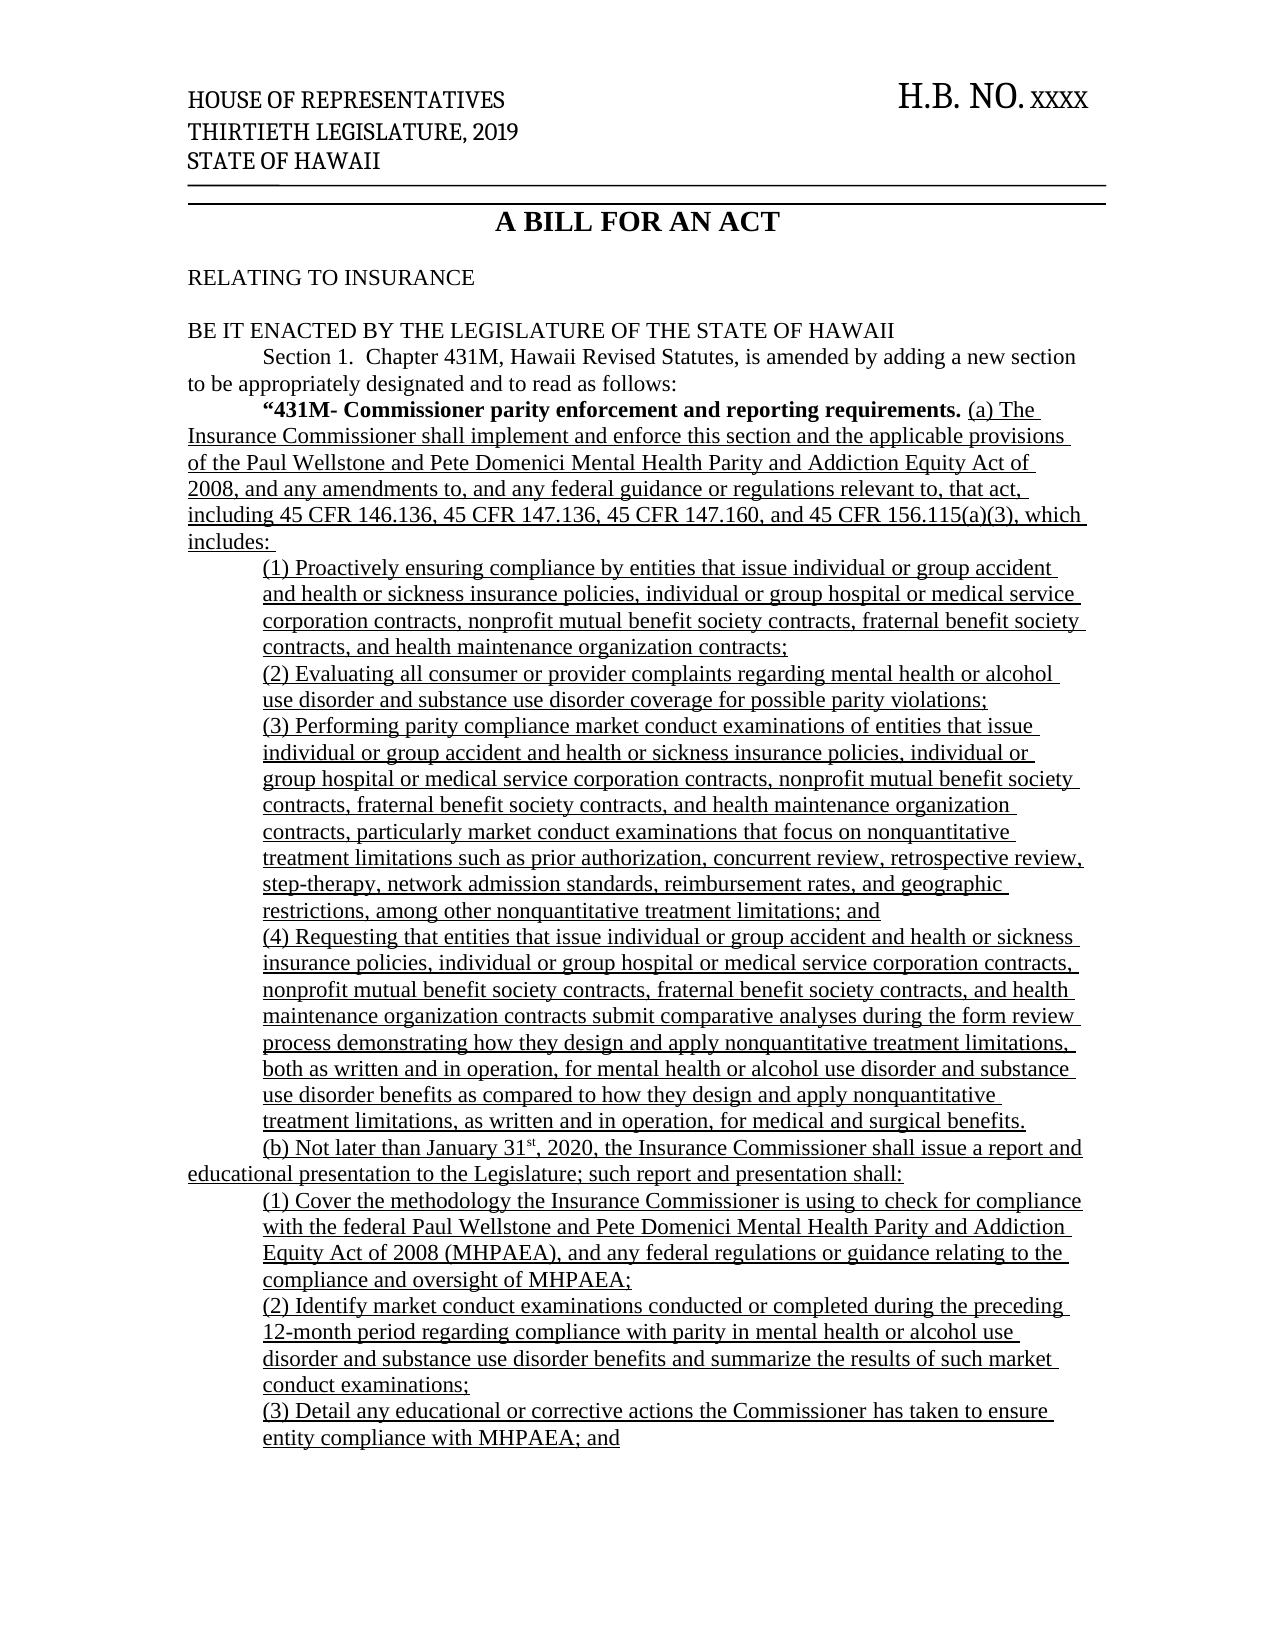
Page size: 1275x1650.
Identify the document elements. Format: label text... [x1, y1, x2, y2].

text (4) Requesting that entities that issue individual or group accident and health or sickness insurance policies, individual or group hospital or medical service corporation contracts, nonprofit mutual benefit society contracts, fraternal benefit society contracts, and health maintenance organization contracts submit comparative analyses during the form review process demonstrating how they design and apply nonquantitative treatment limitations, both as written and in operation, for mental health or alcohol use disorder and substance use disorder benefits as compared to how they design and apply nonquantitative treatment limitations, as written and in operation, for medical and surgical benefits. [262, 923, 1087, 1134]
text A BILL FOR AN ACT [187, 204, 1087, 238]
text “431M- Commissioner parity enforcement and reporting requirements. (a) The Insurance Commissioner shall implement and enforce this section and the applicable provisions of the Paul Wellstone and Pete Domenici Mental Health Parity and Addiction Equity Act of 2008, and any amendments to, and any federal guidance or regulations relevant to, that act, including 45 CFR 146.136, 45 CFR 147.136, 45 CFR 147.160, and 45 CFR 156.115(a)(3), which includes: [187, 396, 1087, 524]
text (1) Cover the methodology the Insurance Commissioner is using to check for compliance with the federal Paul Wellstone and Pete Domenici Mental Health Parity and Addiction Equity Act of 2008 (MHPAEA), and any federal regulations or guidance relating to the compliance and oversight of MHPAEA; [262, 1187, 1087, 1292]
text (b) Not later than January 31st, 2020, the Insurance Commissioner shall issue a report and educational presentation to the Legislature; such report and presentation shall: [187, 1134, 1087, 1187]
text RELATING TO INSURANCE [187, 264, 1087, 291]
text Section 1. Chapter 431M, Hawaii Revised Statutes, is amended by adding a new section to be appropriately designated and to read as follows: [187, 343, 1087, 396]
text (3) Performing parity compliance market conduct examinations of entities that issue individual or group accident and health or sickness insurance policies, individual or group hospital or medical service corporation contracts, nonprofit mutual benefit society contracts, fraternal benefit society contracts, and health maintenance organization contracts, particularly market conduct examinations that focus on nonquantitative treatment limitations such as prior authorization, concurrent review, retrospective review, step-therapy, network admission standards, reimbursement rates, and geographic restrictions, among other nonquantitative treatment limitations; and [262, 712, 1087, 923]
text (2) Evaluating all consumer or provider complaints regarding mental health or alcohol use disorder and substance use disorder coverage for possible parity violations; [262, 659, 1087, 712]
text (1) Proactively ensuring compliance by entities that issue individual or group accident and health or sickness insurance policies, individual or group hospital or medical service corporation contracts, nonprofit mutual benefit society contracts, fraternal benefit society contracts, and health maintenance organization contracts; [262, 554, 1087, 659]
text (2) Identify market conduct examinations conducted or completed during the preceding 12-month period regarding compliance with parity in mental health or alcohol use disorder and substance use disorder benefits and summarize the results of such market conduct examinations; [262, 1292, 1087, 1397]
text BE IT ENACTED BY THE LEGISLATURE OF THE STATE OF HAWAII [187, 317, 1087, 343]
text (3) Detail any educational or corrective actions the Commissioner has taken to ensure entity compliance with MHPAEA; and [262, 1397, 1087, 1450]
